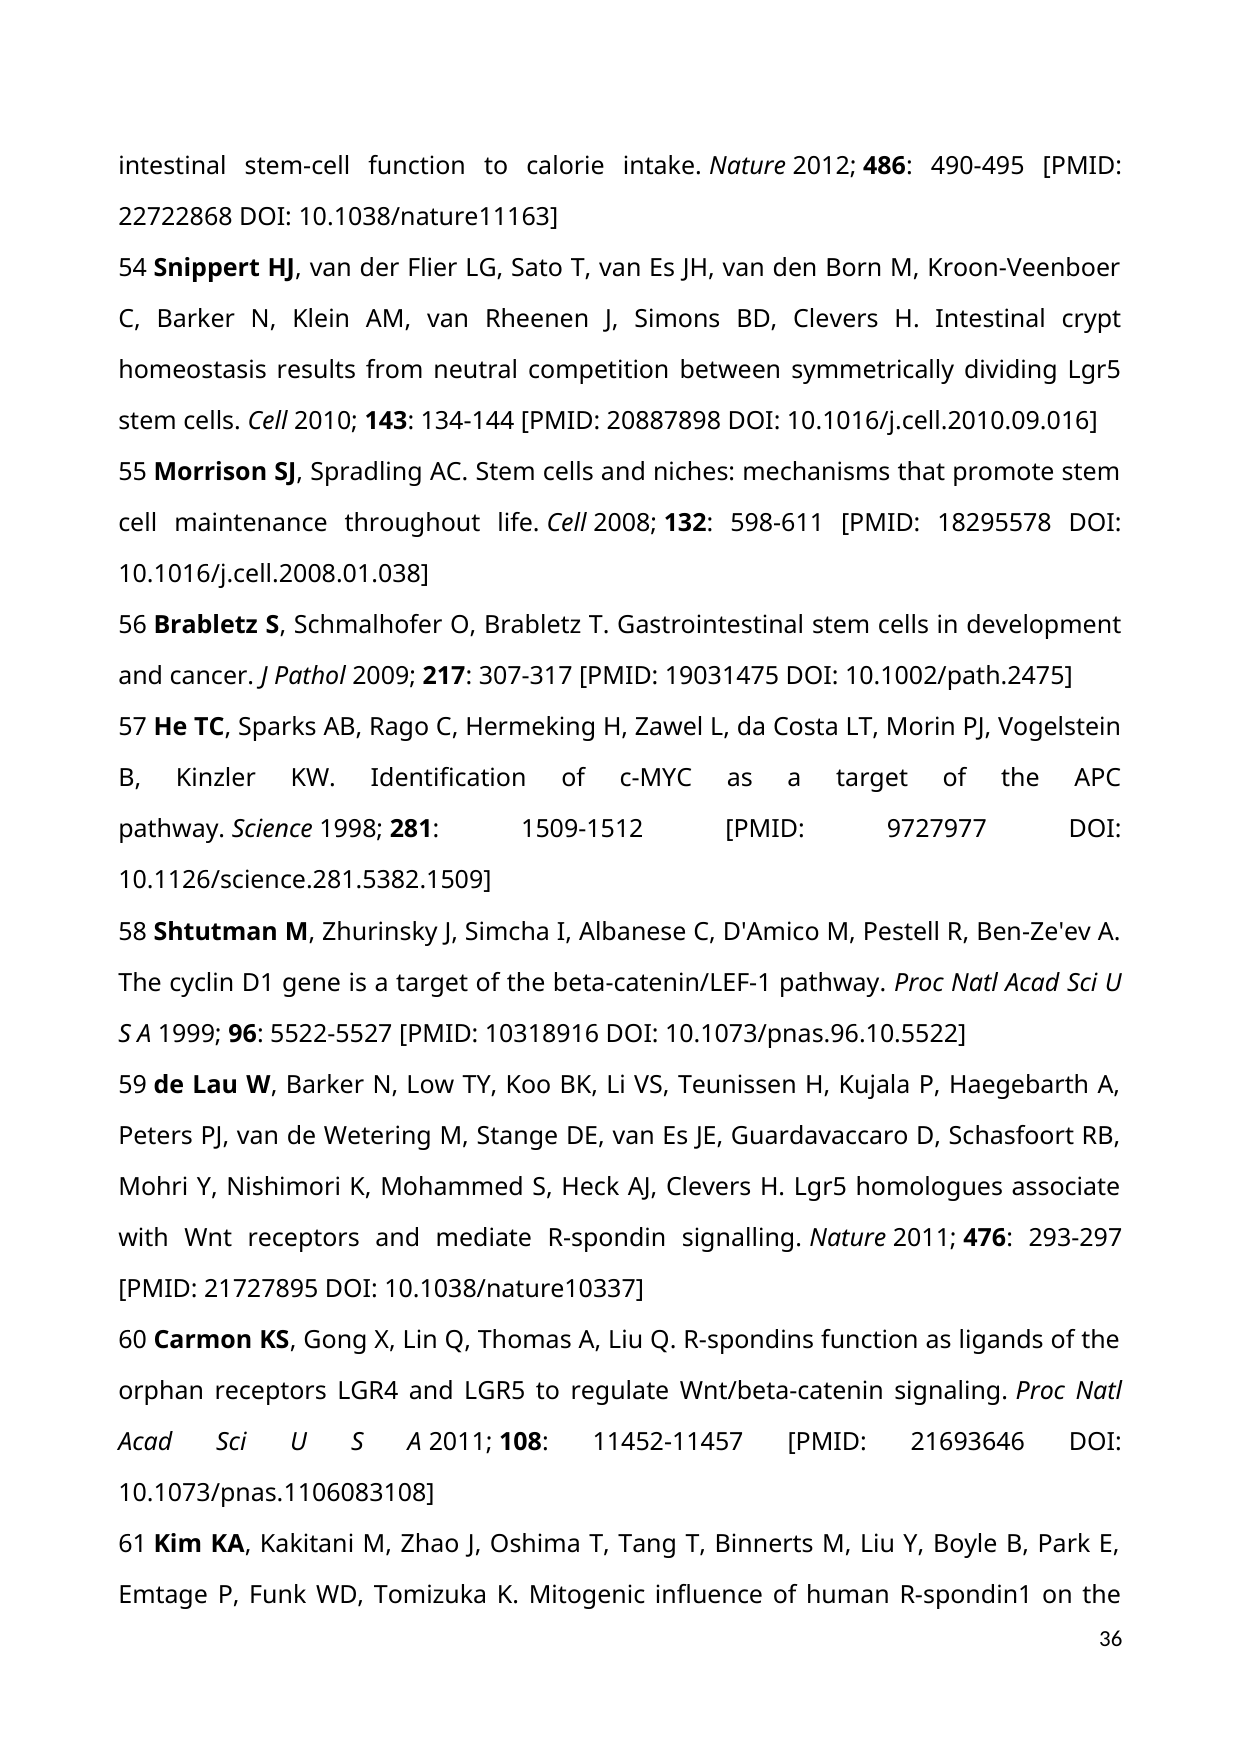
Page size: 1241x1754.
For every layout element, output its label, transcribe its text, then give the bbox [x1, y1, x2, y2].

text 60 Carmon KS, Gong X, Lin Q, Thomas A, Liu Q. R-spondins function as ligands of the orphan receptors LGR4 and LGR5 to regulate Wnt/beta-catenin signaling. Proc Natl Acad Sci U S A 2011; 108: 11452-11457 [PMID: 21693646 DOI: 10.1073/pnas.1106083108] [118, 1322, 1122, 1509]
text 58 Shtutman M, Zhurinsky J, Simcha I, Albanese C, D'Amico M, Pestell R, Ben-Ze'ev A. The cyclin D1 gene is a target of the beta-catenin/LEF-1 pathway. Proc Natl Acad Sci U S A 1999; 96: 5522-5527 [PMID: 10318916 DOI: 10.1073/pnas.96.10.5522] [118, 913, 1122, 1049]
text 54 Snippert HJ, van der Flier LG, Sato T, van Es JH, van den Born M, Kroon-Veenboer C, Barker N, Klein AM, van Rheenen J, Simons BD, Clevers H. Intestinal crypt homeostasis results from neutral competition between symmetrically dividing Lgr5 stem cells. Cell 2010; 143: 134-144 [PMID: 20887898 DOI: 10.1016/j.cell.2010.09.016] [118, 250, 1122, 437]
text 57 He TC, Sparks AB, Rago C, Hermeking H, Zawel L, da Costa LT, Morin PJ, Vogelstein B, Kinzler KW. Identification of c-MYC as a target of the APC pathway. Science 1998; 281: 1509-1512 [PMID: 9727977 DOI: 10.1126/science.281.5382.1509] [118, 709, 1122, 896]
text 55 Morrison SJ, Spradling AC. Stem cells and niches: mechanisms that promote stem cell maintenance throughout life. Cell 2008; 132: 598-611 [PMID: 18295578 DOI: 10.1016/j.cell.2008.01.038] [118, 454, 1122, 590]
text 59 de Lau W, Barker N, Low TY, Koo BK, Li VS, Teunissen H, Kujala P, Haegebarth A, Peters PJ, van de Wetering M, Stange DE, van Es JE, Guardavaccaro D, Schasfoort RB, Mohri Y, Nishimori K, Mohammed S, Heck AJ, Clevers H. Lgr5 homologues associate with Wnt receptors and mediate R-spondin signalling. Nature 2011; 476: 293-297 [PMID: 21727895 DOI: 10.1038/nature10337] [118, 1066, 1122, 1304]
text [118, 148, 1122, 233]
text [118, 1526, 1122, 1611]
text 56 Brabletz S, Schmalhofer O, Brabletz T. Gastrointestinal stem cells in development and cancer. J Pathol 2009; 217: 307-317 [PMID: 19031475 DOI: 10.1002/path.2475] [118, 607, 1122, 692]
